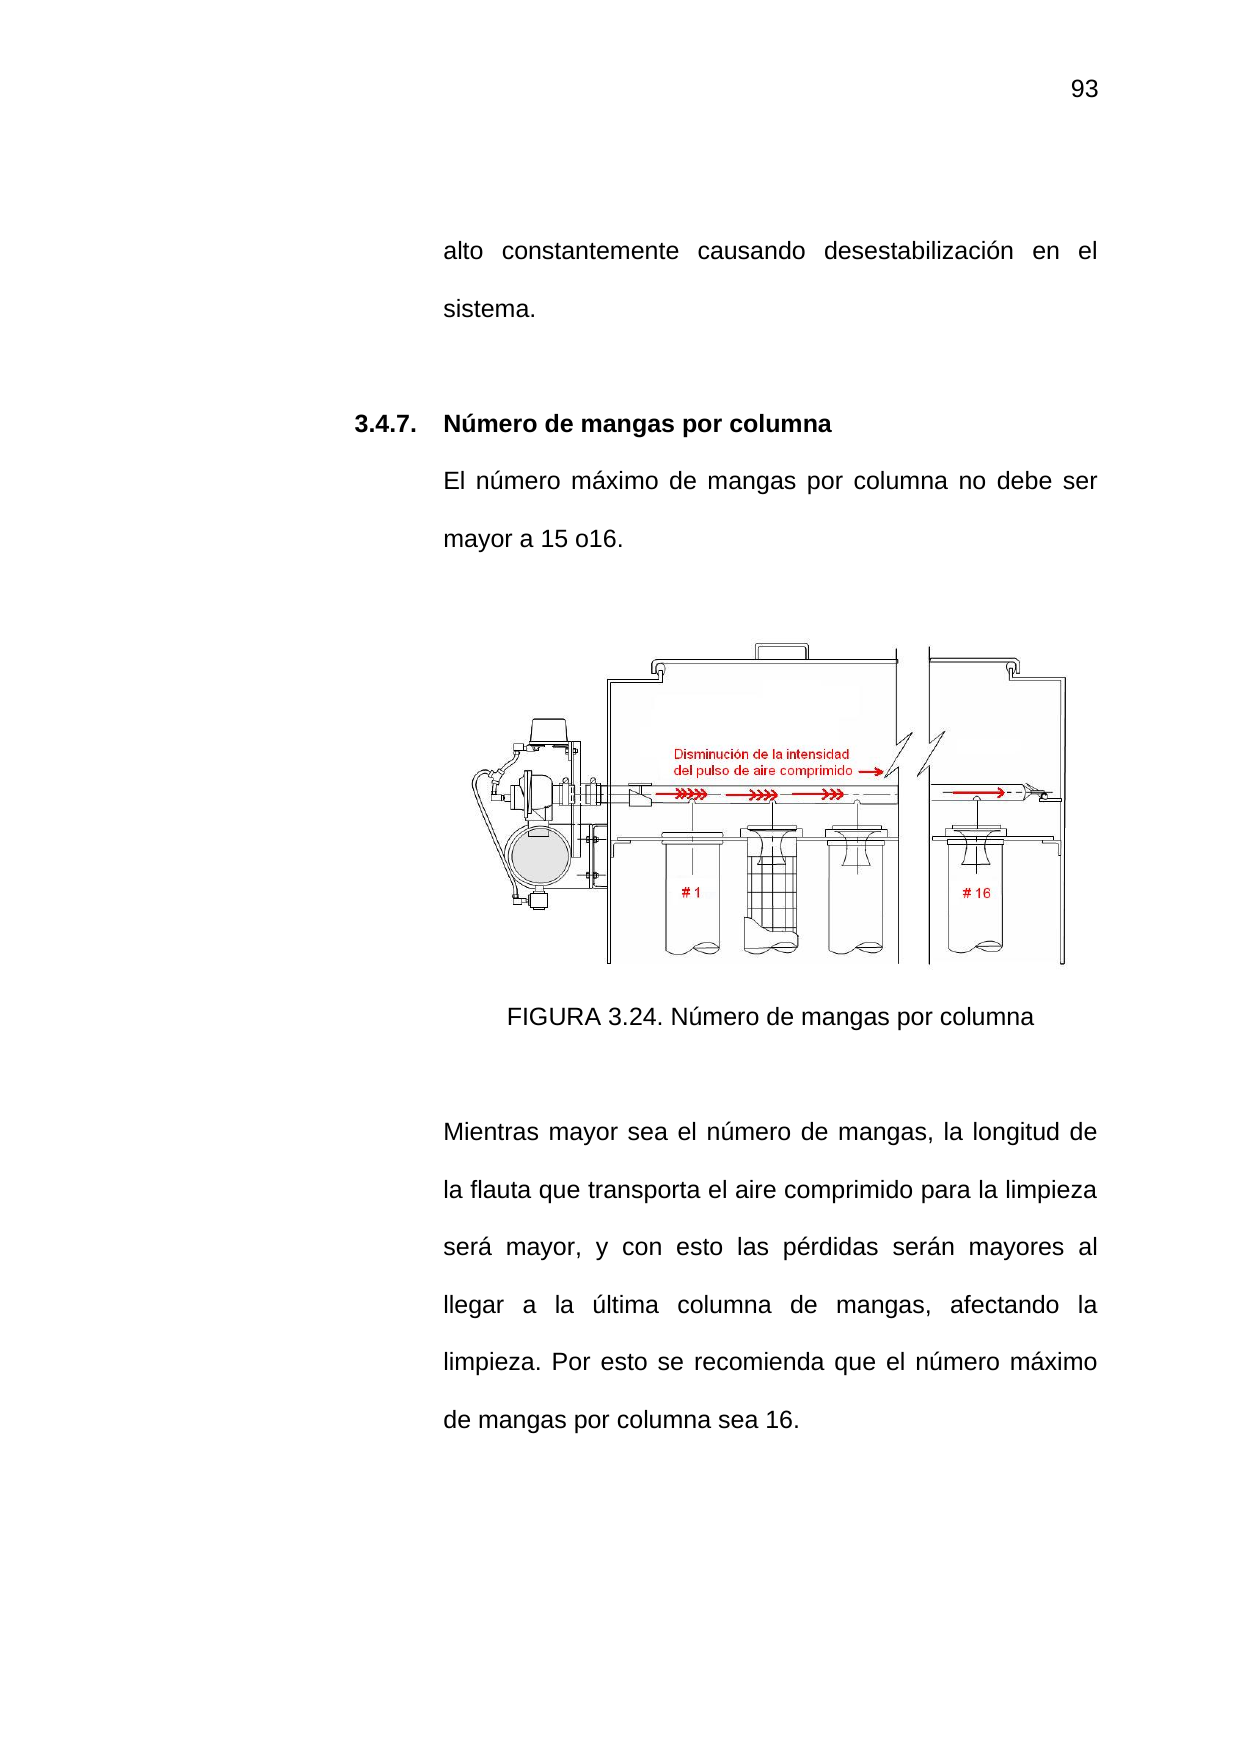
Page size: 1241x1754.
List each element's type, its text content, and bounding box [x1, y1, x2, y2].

list Número de mangas por columna [354, 409, 1098, 437]
picture [469, 638, 1072, 974]
text El número máximo de mangas por columna no debe ser mayor a 15 o16. [443, 466, 1098, 552]
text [443, 236, 1098, 322]
text Mientras mayor sea el número de mangas, la longitud de la flauta que transporta el aire comprimido para la limpieza será mayor, y con esto las pérdidas serán mayores al llegar a la última columna de mangas, afectando la limpieza. Por esto se recomienda que el número máximo de mangas por columna sea 16. [443, 1117, 1098, 1434]
text FIGURA 3.24. Número de mangas por columna [443, 1002, 1098, 1031]
